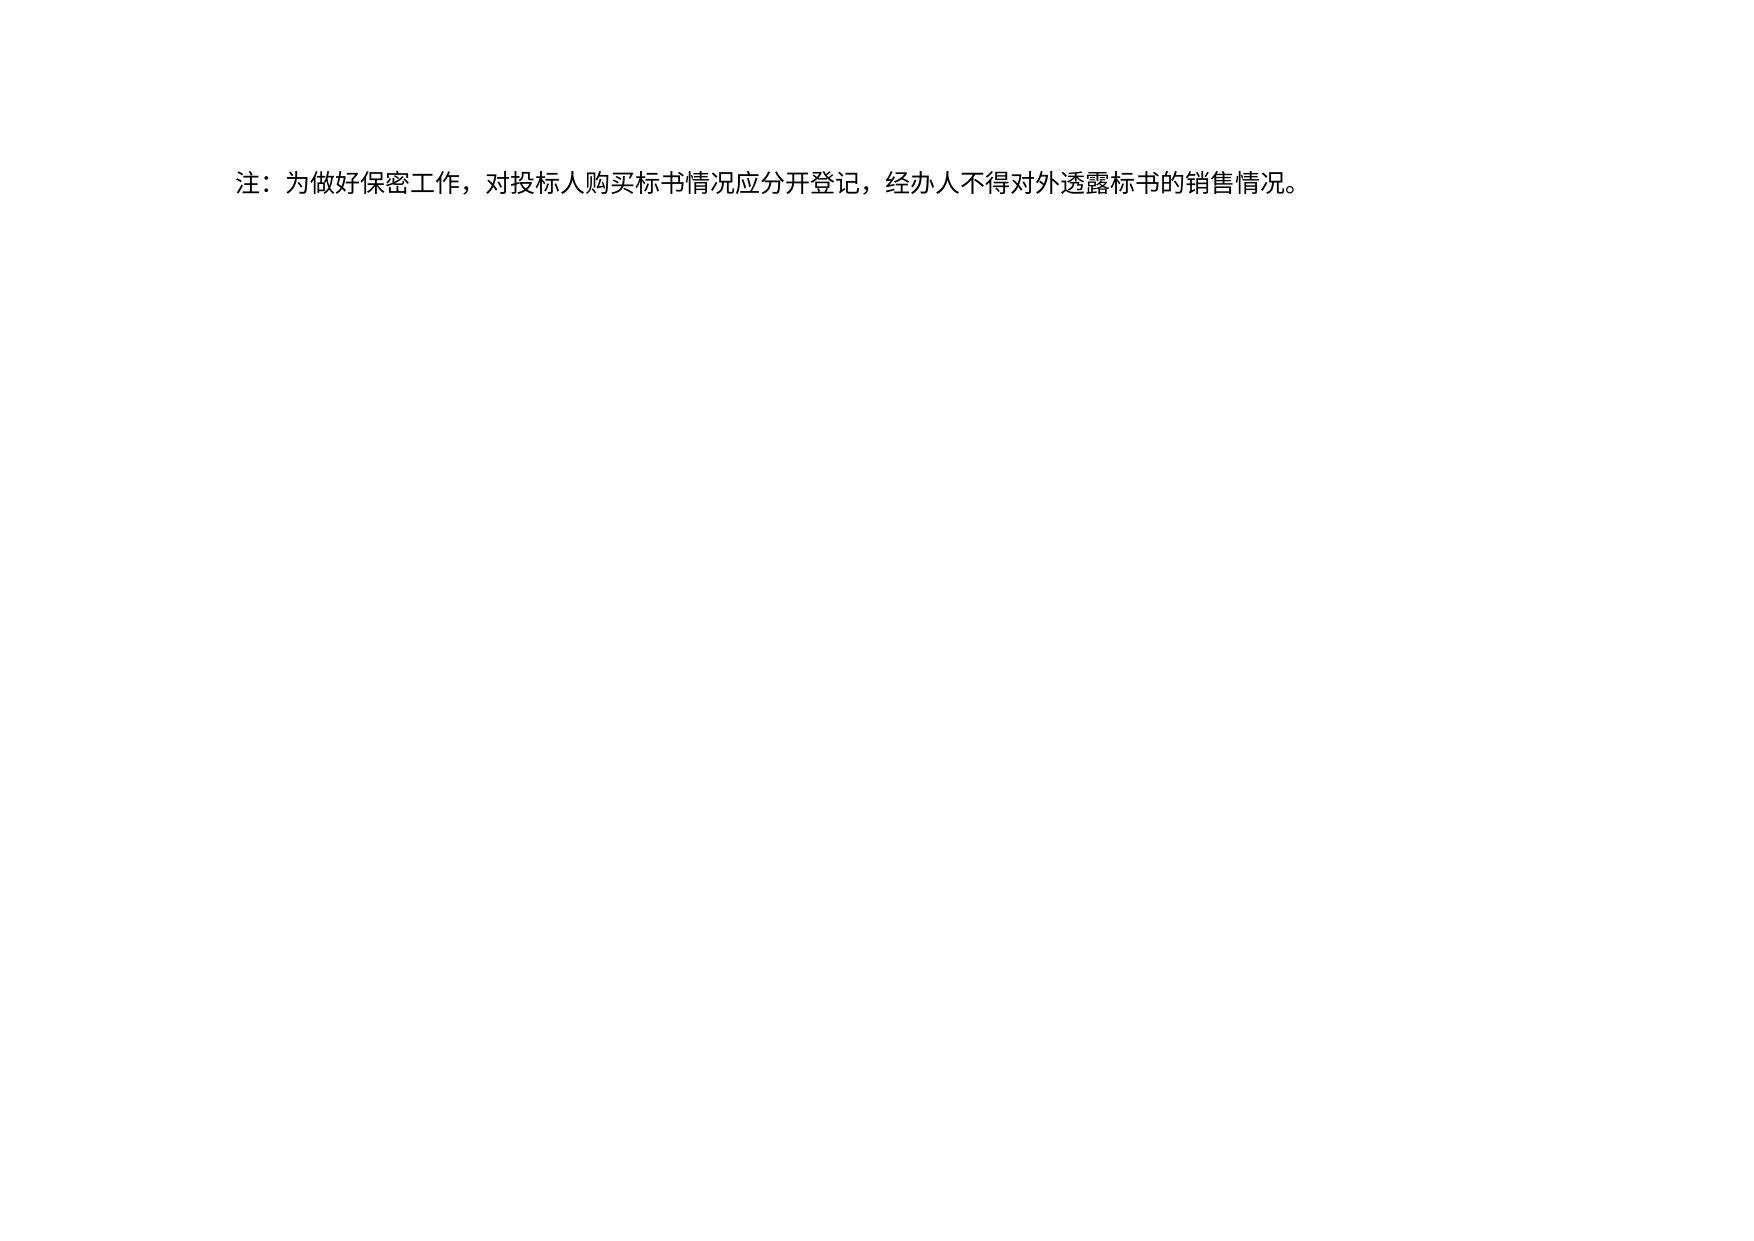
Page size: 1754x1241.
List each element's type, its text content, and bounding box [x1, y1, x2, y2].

text 注：为做好保密工作，对投标人购买标书情况应分开登记，经办人不得对外透露标书的销售情况。 [148, 149, 1606, 214]
